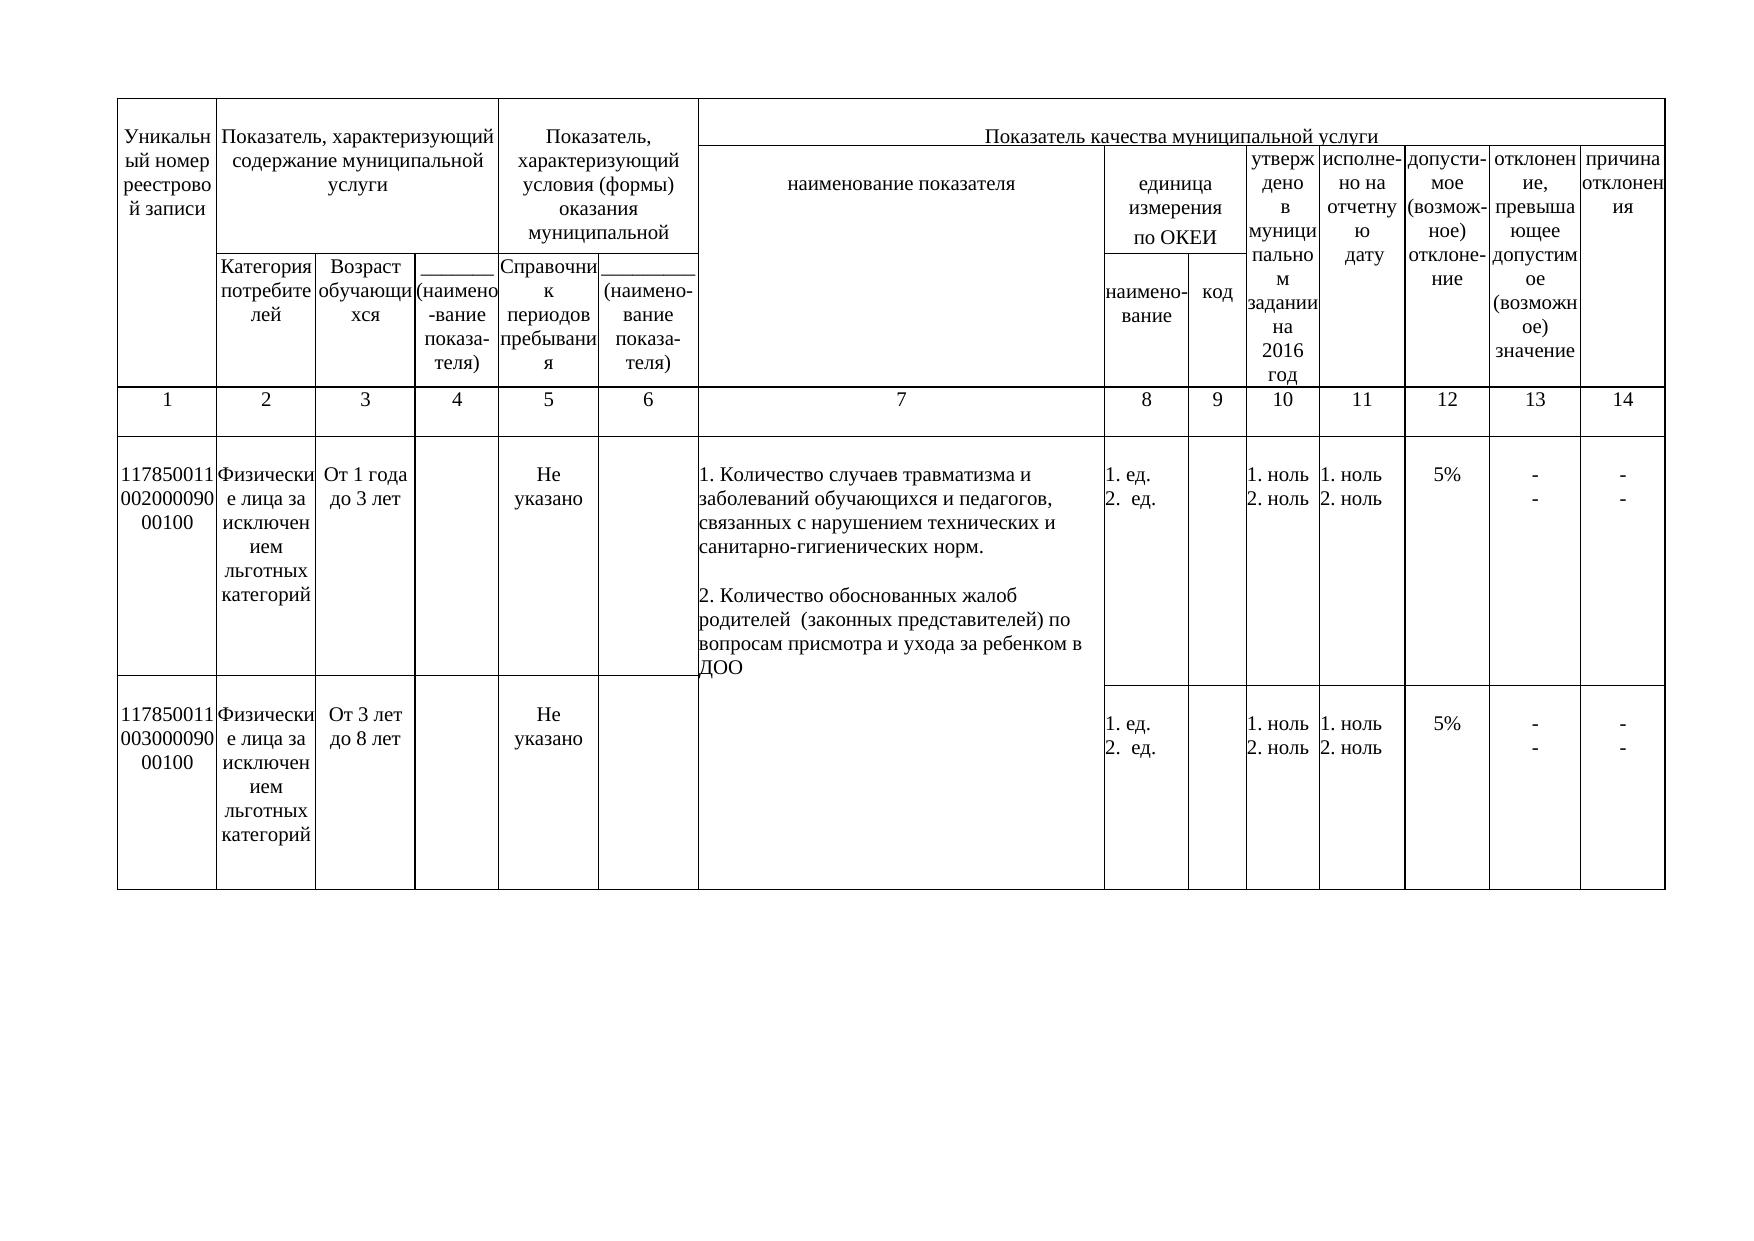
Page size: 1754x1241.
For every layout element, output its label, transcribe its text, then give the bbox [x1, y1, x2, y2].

table_cell утверждено в муниципальном задании на 2016 год [1247, 146, 1319, 386]
table_cell 11785001100300009000100 [118, 676, 216, 889]
table_cell _______ (наимено-вание показа-теля) [416, 254, 498, 386]
table_cell причина отклонения [1581, 146, 1664, 386]
table_cell 11785001100200009000100 [118, 437, 216, 675]
table_cell 11 [1320, 388, 1404, 436]
table_cell От 3 лет до 8 лет [316, 676, 414, 889]
table_cell наимено-вание [1105, 254, 1188, 386]
table_cell [1189, 686, 1246, 889]
table_cell 9 [1189, 388, 1246, 436]
table_cell _________ (наимено-вание показа-теля) [599, 254, 698, 386]
table_cell 12 [1406, 388, 1489, 436]
table_cell Категория потребителей [217, 254, 315, 386]
table_cell 8 [1105, 388, 1188, 436]
table_cell 10 [1247, 388, 1319, 436]
table_cell 14 [1581, 388, 1664, 436]
table_header Показатель, характеризующий содержание муниципальной услуги [217, 99, 498, 252]
table_cell отклонение, превышающее допустимое (возможное) значение [1490, 146, 1580, 386]
table_cell наименование показателя [699, 146, 1104, 386]
table_cell 1. ноль 2. ноль [1247, 686, 1319, 889]
table_cell - - [1490, 437, 1580, 685]
table_cell [416, 676, 498, 889]
table_header Уникальный номер реестровой записи [118, 99, 216, 386]
table_cell 1. ед. 2. ед. [1105, 437, 1188, 685]
table_cell 4 [416, 388, 498, 436]
table_cell исполне- но на отчетную дату [1320, 146, 1404, 386]
table_cell 1. Количество случаев травматизма и заболеваний обучающихся и педагогов, связанных с нарушением технических и санитарно-гигиенических норм. 2. Количество обоснованных жалоб родителей (законных представителей) по вопросам присмотра и ухода за ребенком в ДОО [699, 437, 1104, 889]
table_header Показатель, характеризующий условия (формы) оказания муниципальной услуги [499, 99, 698, 252]
table_cell 1. ноль 2. ноль [1320, 686, 1404, 889]
table_cell Физические лица за исключением льготных категорий [217, 676, 315, 889]
table_cell 1. ноль 2. ноль [1320, 437, 1404, 685]
table_cell Не указано [499, 437, 598, 675]
table_cell - - [1581, 686, 1664, 889]
table_cell От 1 года до 3 лет [316, 437, 414, 675]
table_cell 5% [1406, 686, 1489, 889]
table_cell допусти-мое (возмож-ное) отклоне-ние [1406, 146, 1489, 386]
table_cell единица измерения по ОКЕИ [1105, 146, 1246, 252]
table_cell [599, 437, 698, 675]
table_cell Не указано [499, 676, 598, 889]
table_cell Справочник периодов пребывания [499, 254, 598, 386]
table_cell [1189, 437, 1246, 685]
table_cell [416, 437, 498, 675]
table_cell код [1189, 254, 1246, 386]
table_cell 6 [599, 388, 698, 436]
table_header Показатель качества муниципальной услуги [699, 99, 1664, 145]
table_cell - - [1581, 437, 1664, 685]
table_cell - - [1490, 686, 1580, 889]
table_cell 2 [217, 388, 315, 436]
table_cell 5 [499, 388, 598, 436]
table_cell 13 [1490, 388, 1580, 436]
table_cell Возраст обучающихся [316, 254, 414, 386]
table_cell [599, 676, 698, 889]
table_cell Физические лица за исключением льготных категорий [217, 437, 315, 675]
table_cell 1 [118, 388, 216, 436]
table_cell 1. ед. 2. ед. [1105, 686, 1188, 889]
table_cell 7 [699, 388, 1104, 436]
table_cell 3 [316, 388, 414, 436]
table_cell 1. ноль 2. ноль [1247, 437, 1319, 685]
table_cell 5% [1406, 437, 1489, 685]
